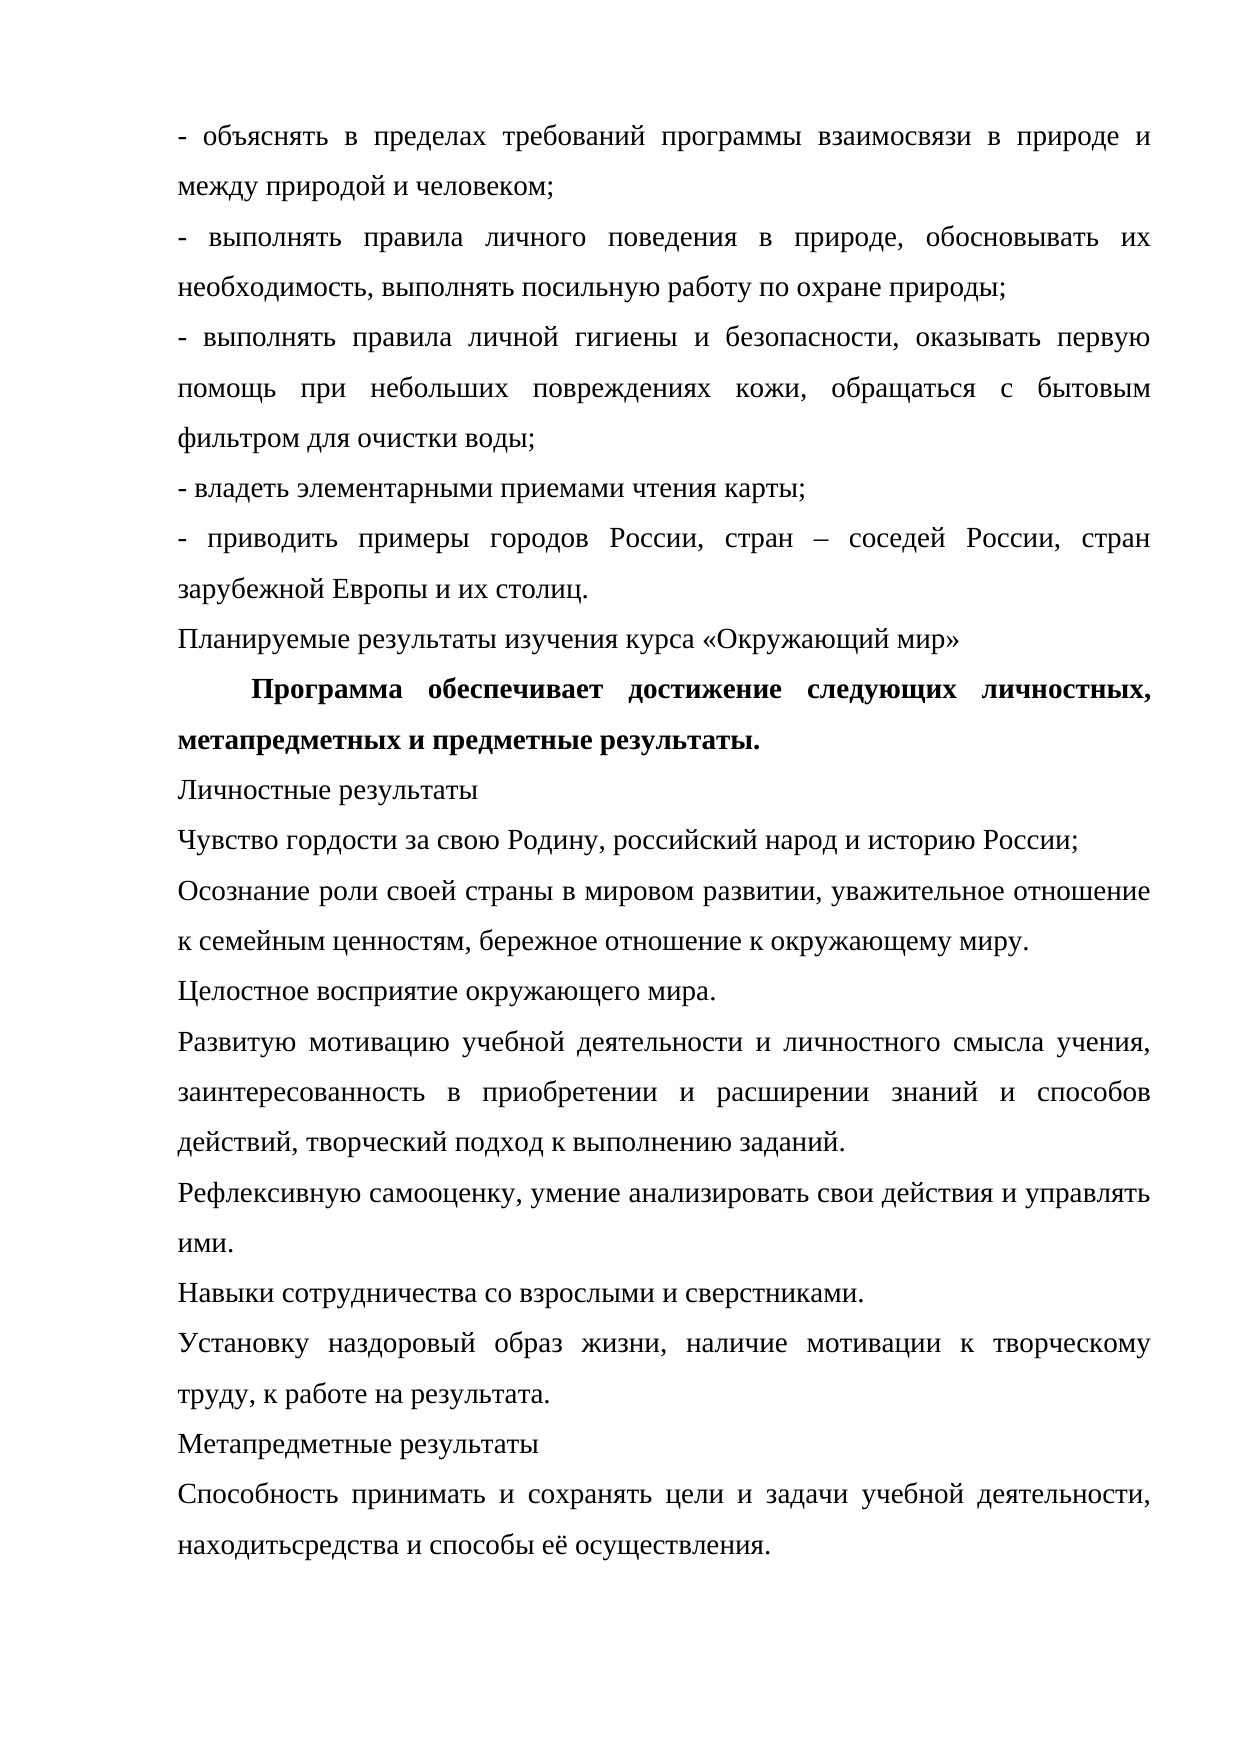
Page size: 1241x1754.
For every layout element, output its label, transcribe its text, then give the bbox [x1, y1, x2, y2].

text Рефлексивную самооценку, умение анализировать свои действия и управлять ими. [177, 1175, 1152, 1258]
text Развитую мотивацию учебной деятельности и личностного смысла учения, заинтересованность в приобретении и расширении знаний и способов действий, творческий подход к выполнению заданий. [177, 1024, 1152, 1158]
text Целостное восприятие окружающего мира. [177, 973, 1152, 1007]
text - приводить примеры городов России, стран – соседей России, стран зарубежной Европы и их столиц. [177, 521, 1152, 604]
text Личностные результаты [177, 772, 1152, 806]
text Метапредметные результаты [177, 1426, 1152, 1460]
text Навыки сотрудничества со взрослыми и сверстниками. [177, 1275, 1152, 1309]
text Установку наздоровый образ жизни, наличие мотивации к творческому труду, к работе на результата. [177, 1326, 1152, 1409]
text Программа обеспечивает достижение следующих личностных, метапредметных и предметные результаты. [177, 672, 1152, 755]
text - объяснять в пределах требований программы взаимосвязи в природе и между природой и человеком; [177, 118, 1152, 202]
text - выполнять правила личной гигиены и безопасности, оказывать первую помощь при небольших повреждениях кожи, обращаться с бытовым фильтром для очистки воды; [177, 319, 1152, 453]
text - выполнять правила личного поведения в природе, обосновывать их необходимость, выполнять посильную работу по охране природы; [177, 219, 1152, 303]
text Способность принимать и сохранять цели и задачи учебной деятельности, находитьсредства и способы её осуществления. [177, 1477, 1152, 1560]
text - владеть элементарными приемами чтения карты; [177, 470, 1152, 504]
text Чувство гордости за свою Родину, российский народ и историю России; [177, 822, 1152, 856]
text Осознание роли своей страны в мировом развитии, уважительное отношение к семейным ценностям, бережное отношение к окружающему миру. [177, 873, 1152, 957]
text Планируемые результаты изучения курса «Окружающий мир» [177, 621, 1152, 655]
